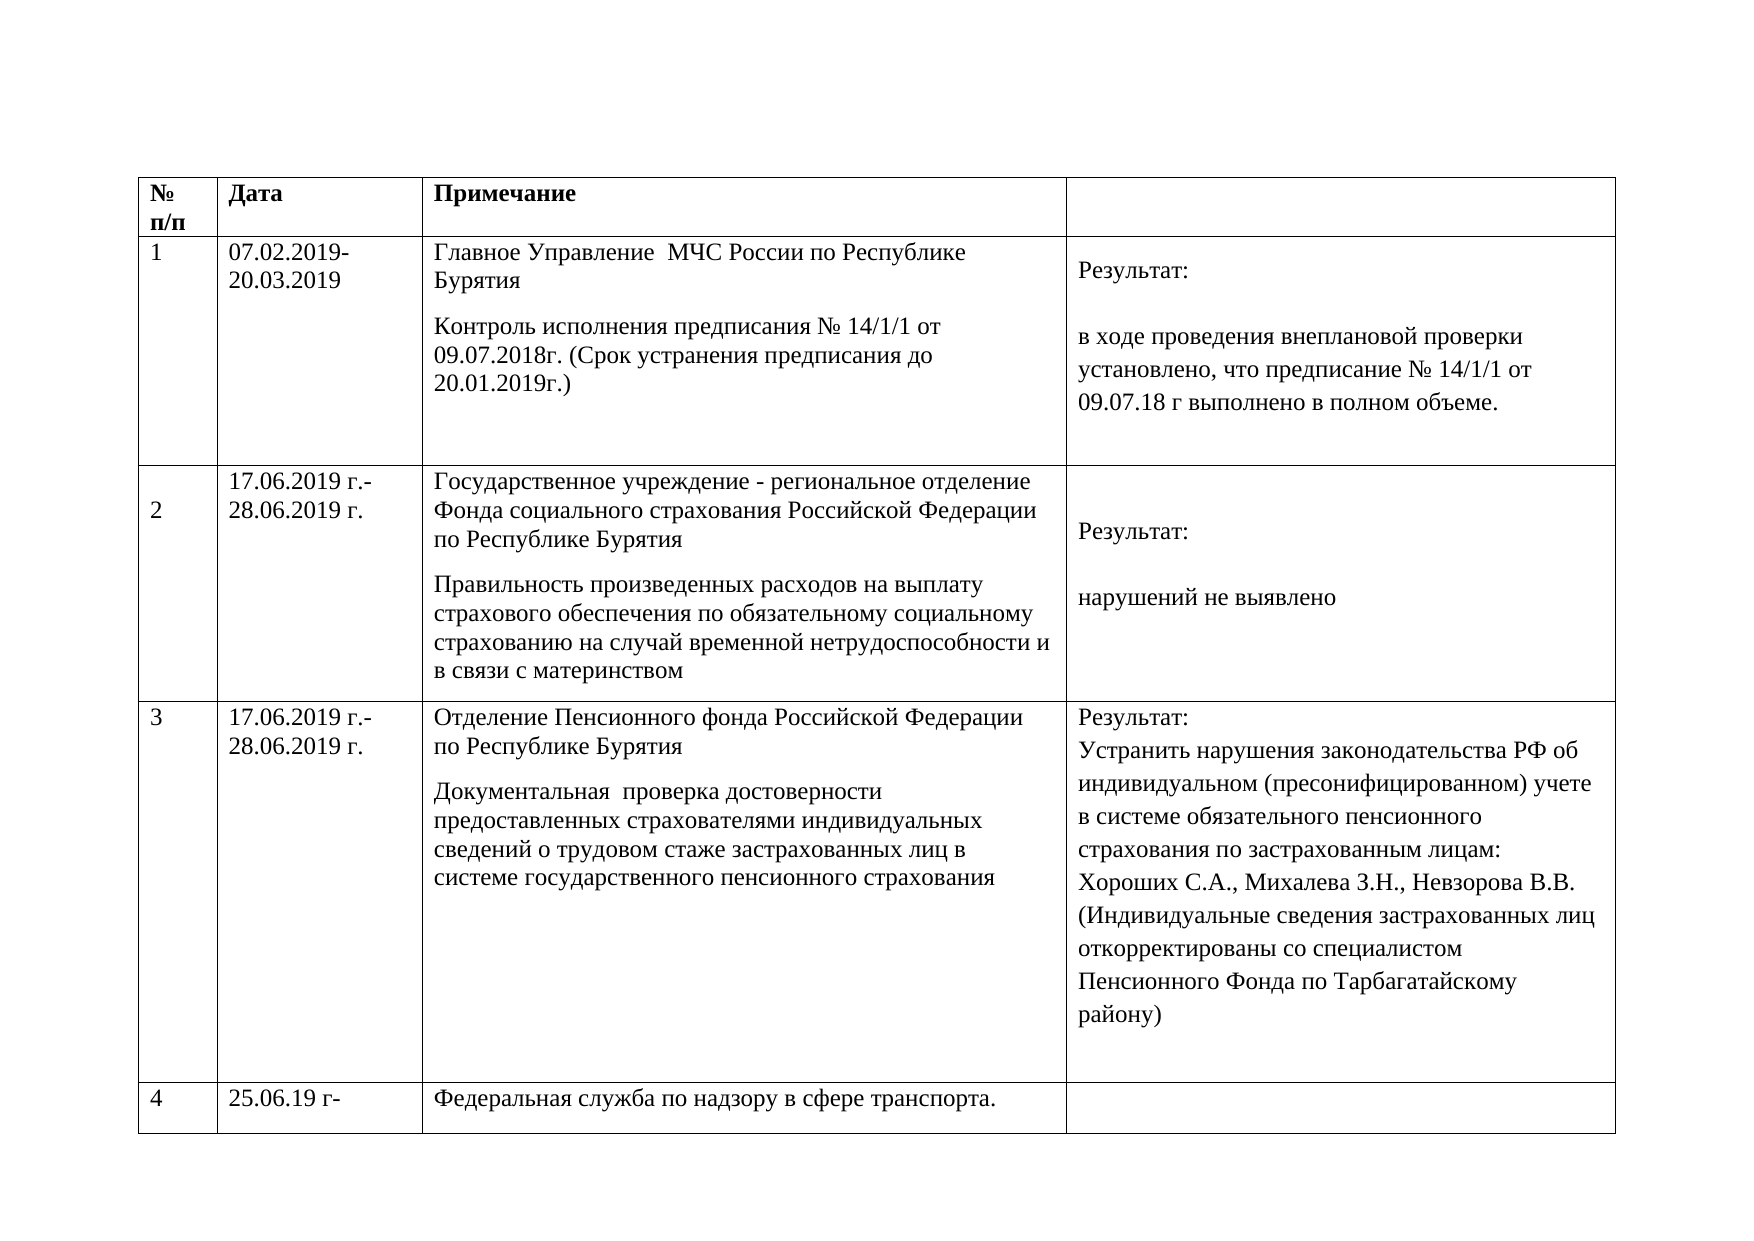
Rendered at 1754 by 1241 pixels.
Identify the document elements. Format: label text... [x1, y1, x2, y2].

table_header [1067, 178, 1615, 236]
table_cell 1 [139, 237, 217, 465]
table_header Примечание [423, 178, 1066, 236]
table_cell 17.06.2019 г.- 28.06.2019 г. [218, 702, 422, 1082]
table_cell 17.06.2019 г.- 28.06.2019 г. [218, 466, 422, 701]
table_cell 4 [139, 1083, 217, 1133]
table_cell Отделение Пенсионного фонда Российской Федерации по Республике Бурятия Документальная проверка достоверности предоставленных страхователями индивидуальных сведений о трудовом стаже застрахованных лиц в системе государственного пенсионного страхования [423, 702, 1066, 1082]
table_header № п/п [139, 178, 217, 236]
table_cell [218, 1083, 422, 1133]
table_cell 07.02.2019-20.03.2019 [218, 237, 422, 465]
table_cell 2 [139, 466, 217, 701]
table_cell 3 [139, 702, 217, 1082]
table_cell Результат: Устранить нарушения законодательства РФ об индивидуальном (пресонифицированном) учете в системе обязательного пенсионного страхования по застрахованным лицам: Хороших С.А., Михалева З.Н., Невзорова В.В. (Индивидуальные сведения застрахованных лиц откорректированы со специалистом Пенсионного Фонда по Тарбагатайскому району) [1067, 702, 1615, 1082]
table_cell Результат: нарушений не выявлено [1067, 466, 1615, 701]
table_cell Главное Управление МЧС России по Республике Бурятия Контроль исполнения предписания № 14/1/1 от 09.07.2018г. (Срок устранения предписания до 20.01.2019г.) [423, 237, 1066, 465]
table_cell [423, 1083, 1066, 1133]
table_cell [1067, 1083, 1615, 1133]
table_cell Результат: в ходе проведения внеплановой проверки установлено, что предписание № 14/1/1 от 09.07.18 г выполнено в полном объеме. [1067, 237, 1615, 465]
table_header Дата [218, 178, 422, 236]
table_cell Государственное учреждение - региональное отделение Фонда социального страхования Российской Федерации по Республике Бурятия Правильность произведенных расходов на выплату страхового обеспечения по обязательному социальному страхованию на случай временной нетрудоспособности и в связи с материнством [423, 466, 1066, 701]
